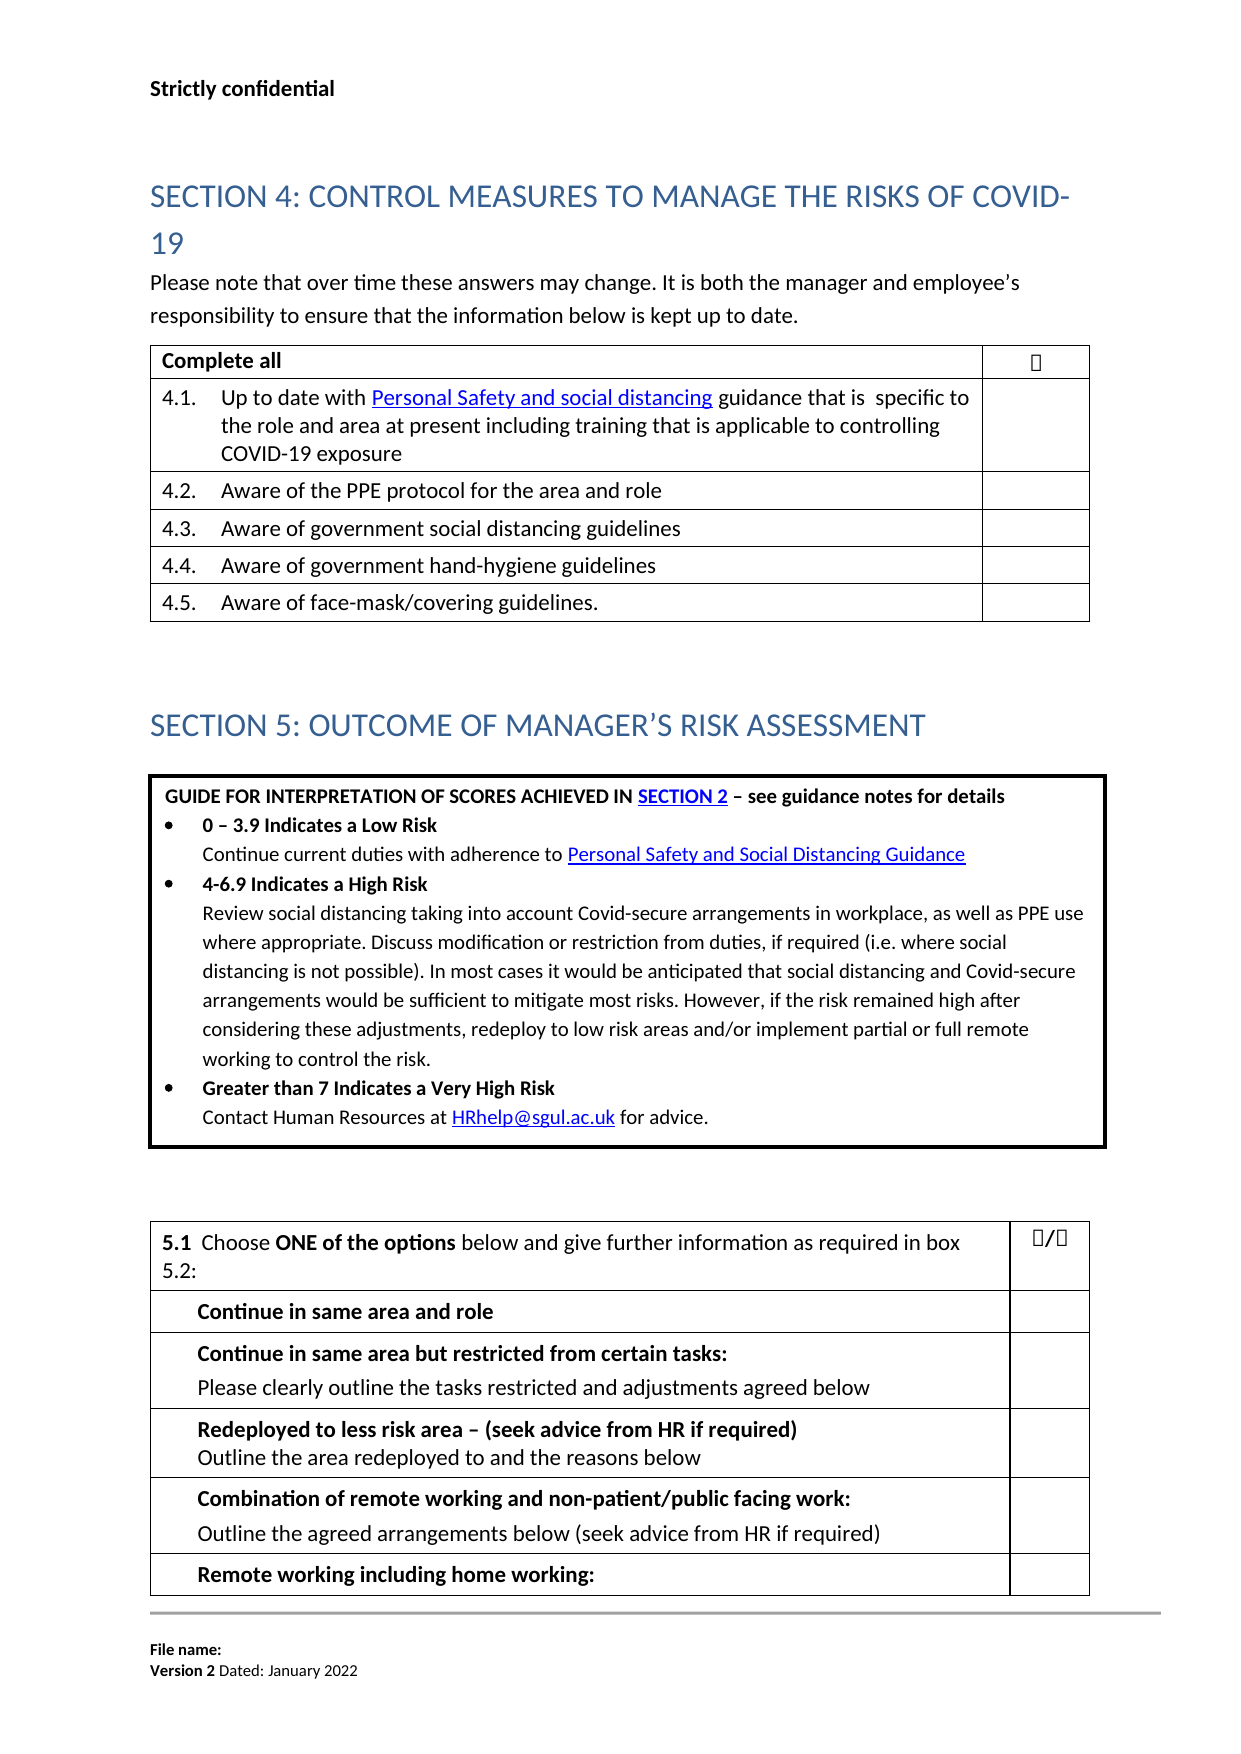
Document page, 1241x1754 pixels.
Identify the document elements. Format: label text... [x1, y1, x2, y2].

table_cell Continue in same area but restricted from certain tasks: Please clearly outline the tasks restricted and adjustments agreed below [151, 1333, 1009, 1407]
table_cell Redeployed to less risk area – (seek advice from HR if required) Outline the area redeployed to and the reasons below [151, 1409, 1009, 1477]
table_cell [1011, 1409, 1089, 1477]
table_header / [1011, 1222, 1089, 1290]
text Please note that over time these answers may change. It is both the manager and employee’s responsibility to ensure that the information below is kept up to date. [150, 268, 1090, 329]
table_cell [983, 510, 1089, 546]
table_cell [1011, 1333, 1089, 1407]
subtitle SECTION 4: CONTROL MEASURES TO MANAGE THE RISKS OF COVID-19 [150, 175, 1090, 262]
table_cell Aware of the PPE protocol for the area and role [151, 472, 982, 508]
table_header  [983, 346, 1089, 378]
table_cell [983, 584, 1089, 621]
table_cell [151, 1554, 1009, 1594]
table_cell [983, 379, 1089, 471]
table_cell Continue in same area and role [151, 1291, 1009, 1332]
table_cell Combination of remote working and non-patient/public facing work: Outline the agreed arrangements below (seek advice from HR if required) [151, 1478, 1009, 1553]
table_cell [1011, 1554, 1089, 1594]
table_cell [983, 547, 1089, 583]
table_cell Aware of government social distancing guidelines [151, 510, 982, 546]
table_header Complete all [151, 346, 982, 378]
subtitle SECTION 5: OUTCOME OF MANAGER’S RISK ASSESSMENT [150, 704, 1090, 745]
table_cell [1011, 1291, 1089, 1332]
table_header 5.1 Choose ONE of the options below and give further information as required in box 5.2: [151, 1222, 1009, 1290]
table_cell Aware of face-mask/covering guidelines. [151, 584, 982, 621]
table_cell [1011, 1478, 1089, 1553]
table_cell Up to date with Personal Safety and social distancing guidance that is specific to the role and area at present including training that is applicable to controlling COVID-19 exposure [151, 379, 982, 471]
table_cell [983, 472, 1089, 508]
table_cell Aware of government hand-hygiene guidelines [151, 547, 982, 583]
